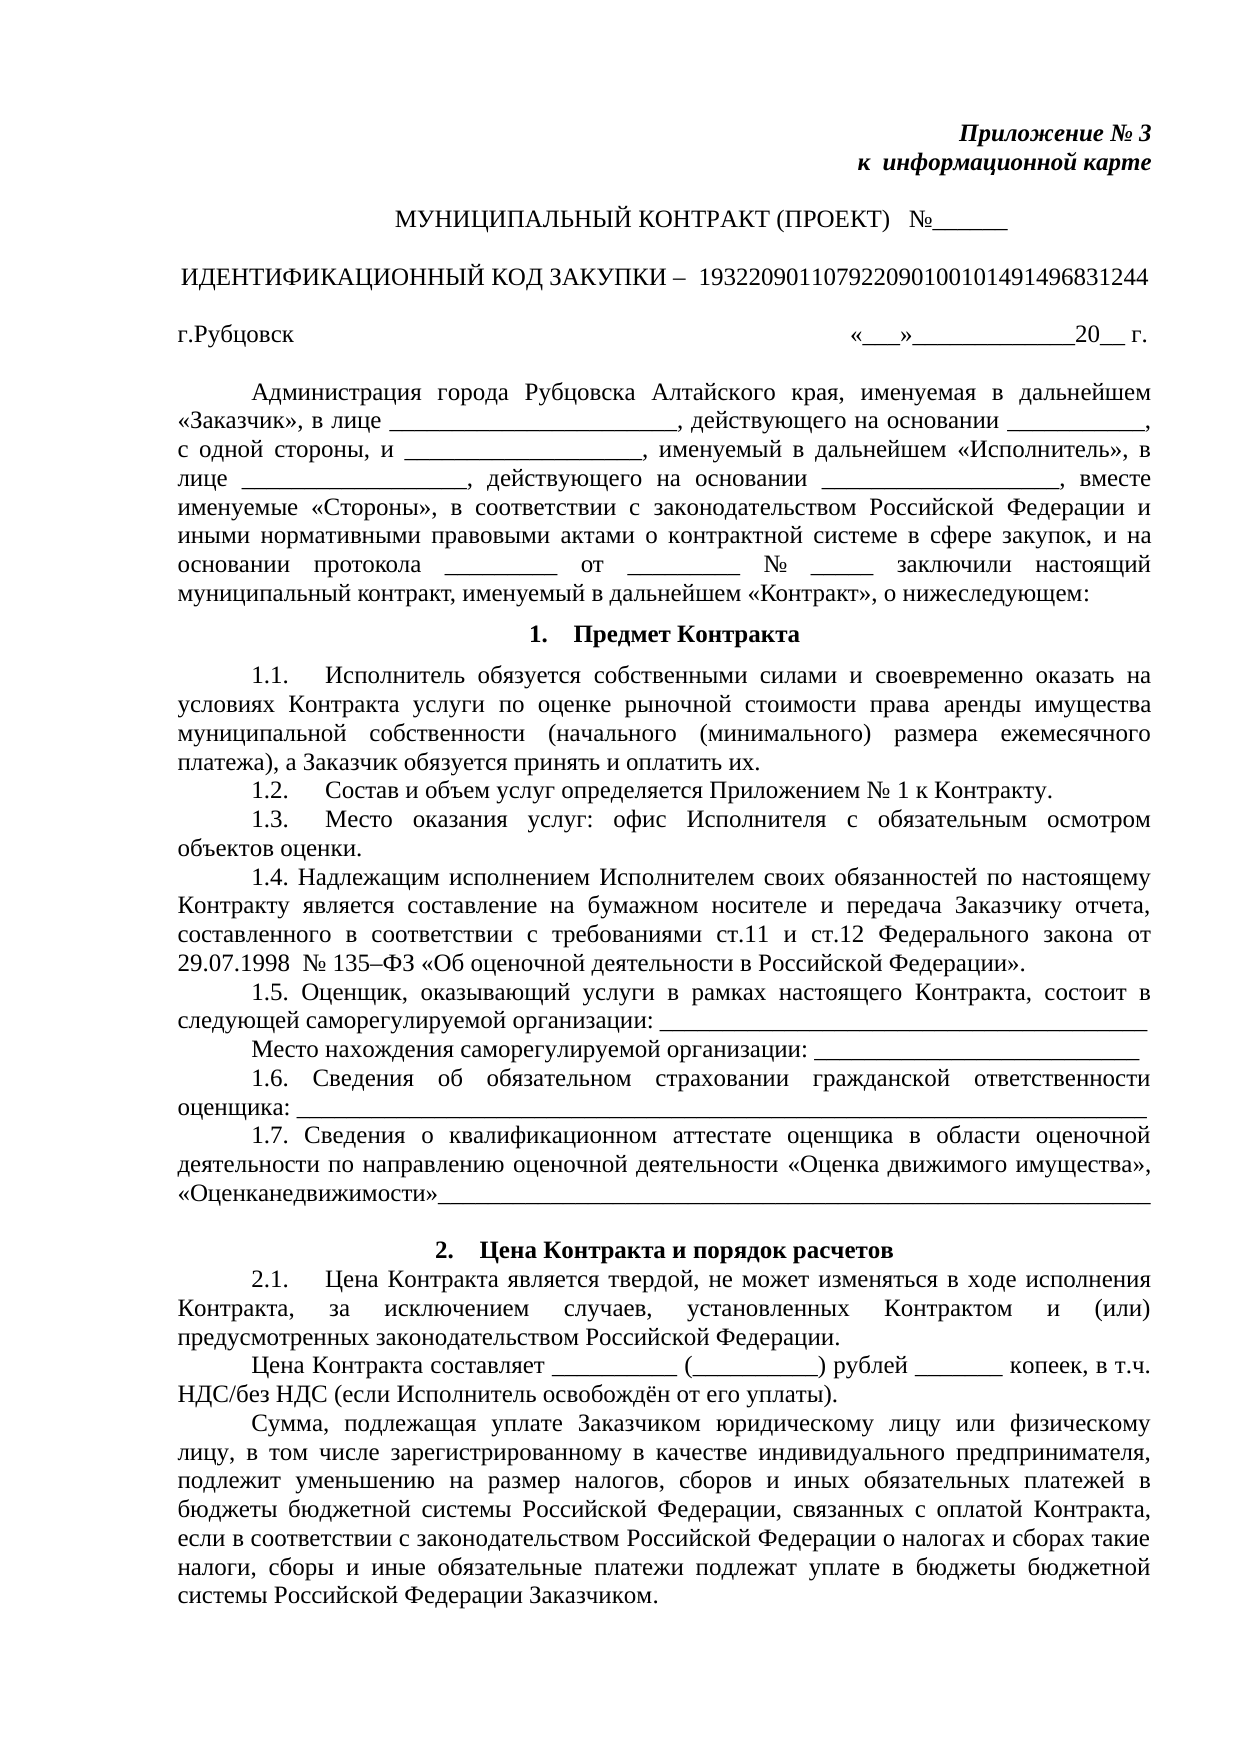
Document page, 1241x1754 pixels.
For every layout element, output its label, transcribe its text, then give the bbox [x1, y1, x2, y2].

list Исполнитель обязуется собственными силами и своевременно оказать на условиях Контракта услуги по оценке рыночной стоимости права аренды имущества муниципальной собственности (начального (минимального) размера ежемесячного платежа), а Заказчик обязуется принять и оплатить их. [177, 661, 1152, 776]
text Идентификационный код закупки – 193220901107922090100101491496831244 [177, 262, 1152, 291]
text Место нахождения саморегулируемой организации: __________________________ [177, 1034, 1152, 1063]
list Предмет Контракта [177, 619, 1152, 648]
text 1.5. Оценщик, оказывающий услуги в рамках настоящего Контракта, состоит в следующей саморегулируемой организации: _______________________________________ [177, 977, 1152, 1034]
list Цена Контракта и порядок расчетов [177, 1236, 1152, 1264]
list Состав и объем услуг определяется Приложением № 1 к Контракту. [177, 776, 1152, 804]
text Администрация города Рубцовска Алтайского края, именуемая в дальнейшем «Заказчик», в лице _______________________, действующего на основании ___________, с одной стороны, и ___________________, именуемый в дальнейшем «Исполнитель», в лице __________________, действующего на основании ___________________, вместе именуемые «Стороны», в соответствии с законодательством Российской Федерации и иными нормативными правовыми актами о контрактной системе в сфере закупок, и на основании протокола _________ от _________ № _____ заключили настоящий муниципальный контракт, именуемый в дальнейшем «Контракт», о нижеследующем: [177, 377, 1152, 607]
text МУНИЦИПАЛЬНЫЙ КОНТРАКТ (ПРОЕКТ) №______ [177, 204, 1152, 233]
text г.Рубцовск «___»_____________20__ г. [177, 319, 1152, 348]
text 1.6. Сведения об обязательном страховании гражданской ответственности оценщика: ____________________________________________________________________ [177, 1063, 1152, 1121]
list Место оказания услуг: офис Исполнителя с обязательным осмотром объектов оценки. [177, 804, 1152, 862]
text Приложение № 3 [177, 118, 1152, 147]
list Цена Контракта является твердой, не может изменяться в ходе исполнения Контракта, за исключением случаев, установленных Контрактом и (или) предусмотренных законодательством Российской Федерации. [177, 1264, 1152, 1351]
text 1.7. Сведения о квалификационном аттестате оценщика в области оценочной деятельности по направлению оценочной деятельности «Оценка движимого имущества», «Оценканедвижимости»_________________________________________________________ [177, 1121, 1152, 1207]
text Цена Контракта составляет __________ (__________) рублей _______ копеек, в т.ч. НДС/без НДС (если Исполнитель освобождён от его уплаты). [177, 1351, 1152, 1408]
text 1.4. Надлежащим исполнением Исполнителем своих обязанностей по настоящему Контракту является составление на бумажном носителе и передача Заказчику отчета, составленного в соответствии с требованиями ст.11 и ст.12 Федерального закона от 29.07.1998 № 135–ФЗ «Об оценочной деятельности в Российской Федерации». [177, 862, 1152, 977]
text Сумма, подлежащая уплате Заказчиком юридическому лицу или физическому лицу, в том числе зарегистрированному в качестве индивидуального предпринимателя, подлежит уменьшению на размер налогов, сборов и иных обязательных платежей в бюджеты бюджетной системы Российской Федерации, связанных с оплатой Контракта, если в соответствии с законодательством Российской Федерации о налогах и сборах такие налоги, сборы и иные обязательные платежи подлежат уплате в бюджеты бюджетной системы Российской Федерации Заказчиком. [177, 1408, 1152, 1609]
text к информационной карте [177, 147, 1152, 176]
